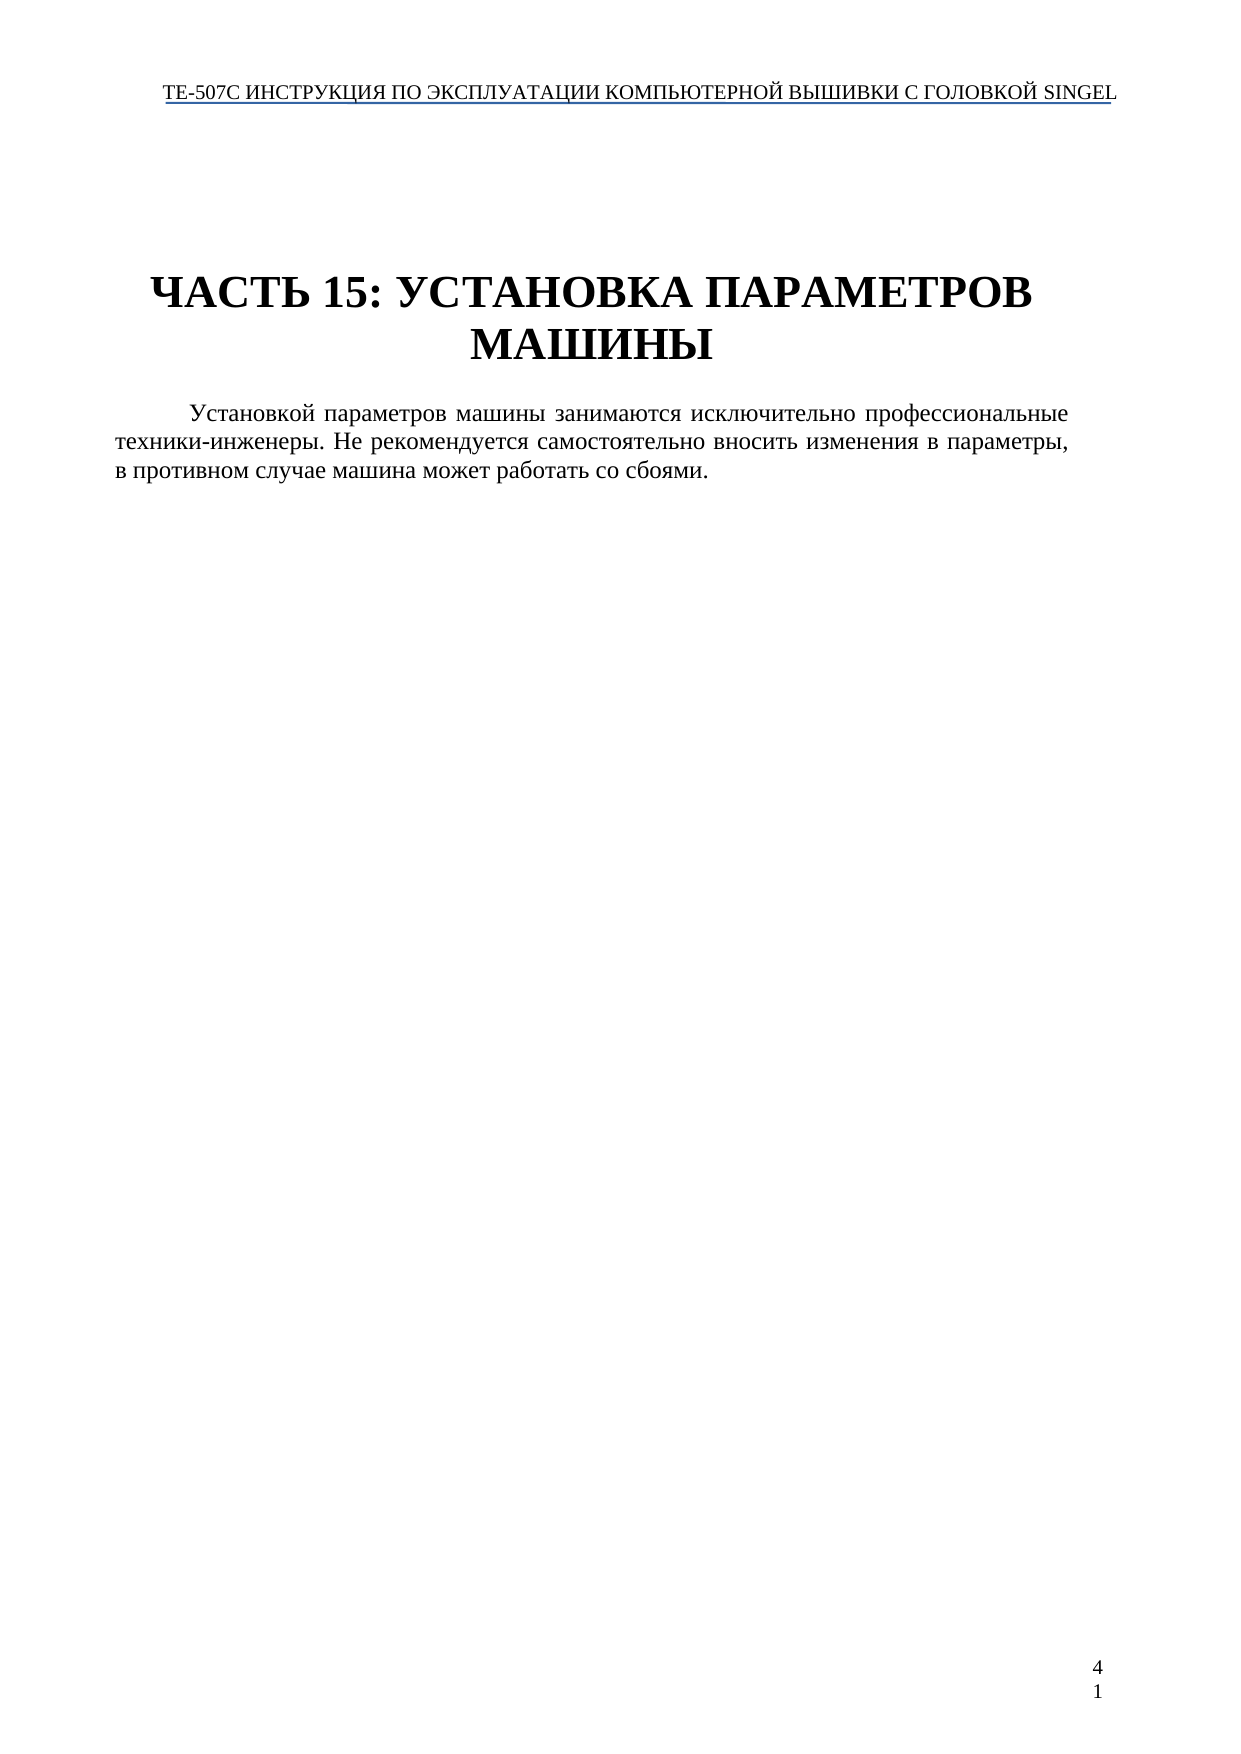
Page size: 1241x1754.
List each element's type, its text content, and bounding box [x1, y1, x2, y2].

text ЧАСТЬ 15: УСТАНОВКА ПАРАМЕТРОВ МАШИНЫ [115, 264, 1069, 370]
text Установкой параметров машины занимаются исключительно профессиональные техники-инженеры. Не рекомендуется самостоятельно вносить изменения в параметры, в противном случае машина может работать со сбоями. [115, 398, 1069, 484]
